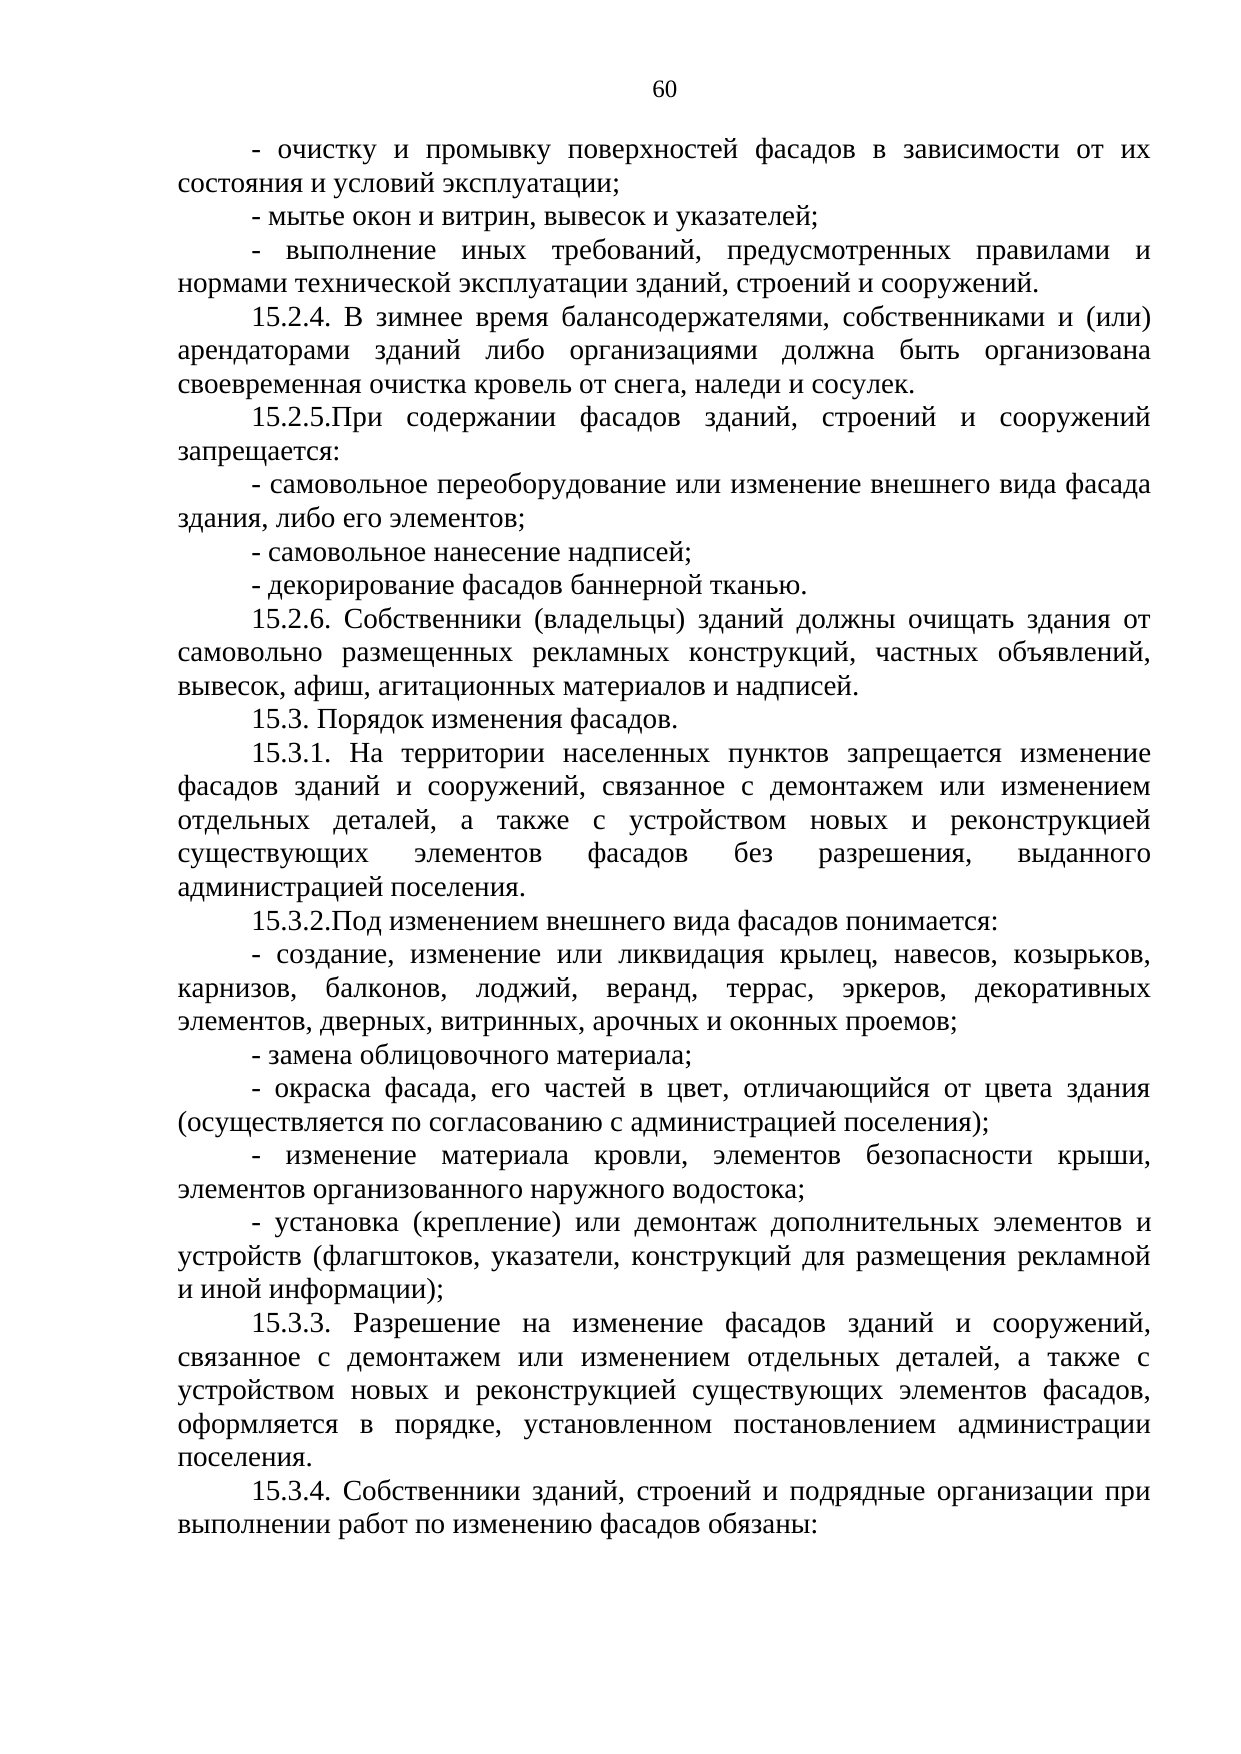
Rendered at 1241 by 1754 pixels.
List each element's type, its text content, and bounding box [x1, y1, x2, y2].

text 15.2.6. Собственники (владельцы) зданий должны очищать здания от самовольно размещенных рекламных конструкций, частных объявлений, вывесок, афиш, агитационных материалов и надписей. [177, 601, 1152, 701]
text 15.3.4. Собственники зданий, строений и подрядные организации при выполнении работ по изменению фасадов обязаны: [177, 1473, 1152, 1540]
text 15.3.3. Разрешение на изменение фасадов зданий и сооружений, связанное с демонтажем или изменением отдельных деталей, а также с устройством новых и реконструкцией существующих элементов фасадов, оформляется в порядке, установленном постановлением администрации поселения. [177, 1305, 1152, 1473]
text - выполнение иных требований, предусмотренных правилами и нормами технической эксплуатации зданий, строений и сооружений. [177, 232, 1152, 299]
text 15.3.1. На территории населенных пунктов запрещается изменение фасадов зданий и сооружений, связанное с демонтажем или изменением отдельных деталей, а также с устройством новых и реконструкцией существующих элементов фасадов без разрешения, выданного администрацией поселения. [177, 735, 1152, 903]
text - изменение материала кровли, элементов безопасности крыши, элементов организованного наружного водостока; [177, 1137, 1152, 1204]
text - установка (крепление) или демонтаж дополнительных элементов и устройств (флагштоков, указатели, конструкций для размещения рекламной и иной информации); [177, 1204, 1152, 1305]
text - окраска фасада, его частей в цвет, отличающийся от цвета здания (осуществляется по согласованию с администрацией поселения); [177, 1070, 1152, 1137]
text 15.2.5.При содержании фасадов зданий, строений и сооружений запрещается: [177, 399, 1152, 467]
text - декорирование фасадов баннерной тканью. [177, 567, 1152, 601]
text - самовольное переоборудование или изменение внешнего вида фасада здания, либо его элементов; [177, 467, 1152, 534]
text 15.3.2.Под изменением внешнего вида фасадов понимается: [177, 903, 1152, 936]
text - создание, изменение или ликвидация крылец, навесов, козырьков, карнизов, балконов, лоджий, веранд, террас, эркеров, декоративных элементов, дверных, витринных, арочных и оконных проемов; [177, 936, 1152, 1037]
text - самовольное нанесение надписей; [177, 534, 1152, 567]
text - замена облицовочного материала; [177, 1037, 1152, 1070]
text - очистку и промывку поверхностей фасадов в зависимости от их состояния и условий эксплуатации; [177, 131, 1152, 198]
text - мытье окон и витрин, вывесок и указателей; [177, 198, 1152, 232]
text 15.2.4. В зимнее время балансодержателями, собственниками и (или) арендаторами зданий либо организациями должна быть организована своевременная очистка кровель от снега, наледи и сосулек. [177, 299, 1152, 399]
text 15.3. Порядок изменения фасадов. [177, 701, 1152, 735]
